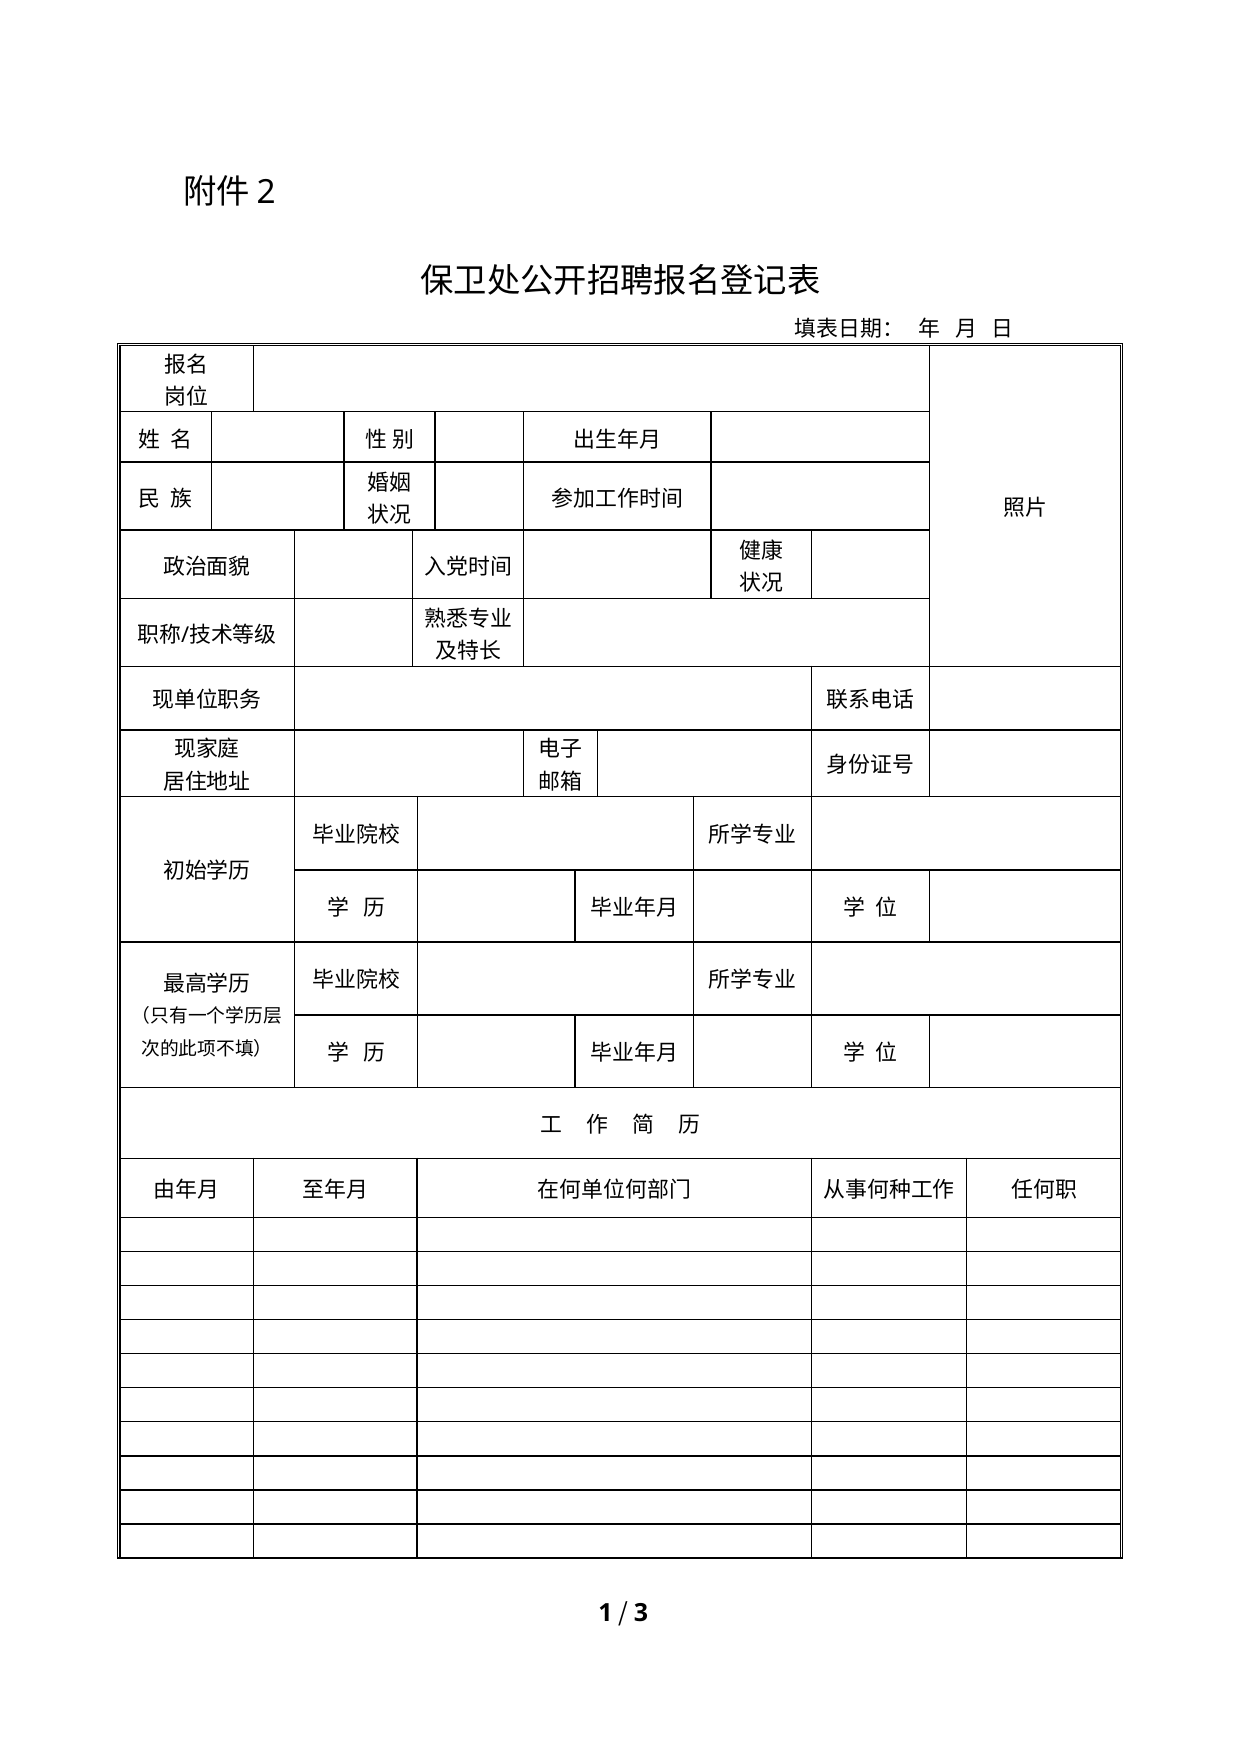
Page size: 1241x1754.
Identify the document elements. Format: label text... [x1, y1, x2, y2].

table_cell 职称/技术等级 [121, 599, 294, 666]
table_cell [418, 1218, 811, 1251]
table_cell [121, 1354, 253, 1387]
table_cell 联系电话 [812, 667, 929, 729]
table_cell [930, 871, 1120, 941]
table_cell 在何单位何部门 [418, 1159, 811, 1216]
table_header 报名 岗位 [121, 346, 253, 411]
table_cell [812, 1525, 966, 1557]
table_cell [418, 1388, 811, 1421]
table_cell [812, 1320, 966, 1353]
table_cell [295, 531, 412, 597]
table_cell 初始学历 [121, 797, 294, 941]
table_cell [418, 1525, 811, 1557]
table_cell [254, 1388, 416, 1421]
table_cell 由年月 [121, 1159, 253, 1216]
table_cell [967, 1525, 1120, 1557]
table_cell [436, 412, 523, 461]
table_header 照片 [930, 346, 1120, 666]
table_cell [967, 1320, 1120, 1353]
table_cell [712, 463, 929, 529]
table_cell [812, 1422, 966, 1455]
table_cell [967, 1354, 1120, 1387]
table_cell [254, 1320, 416, 1353]
table_cell [694, 1016, 811, 1086]
table_cell [967, 1286, 1120, 1319]
table_cell 现单位职务 [121, 667, 294, 729]
table_cell [930, 731, 1120, 796]
table_cell [212, 463, 343, 529]
table_cell [418, 797, 693, 869]
table_cell [295, 731, 523, 796]
table_cell [930, 667, 1120, 729]
table_cell [812, 1252, 966, 1284]
table_cell [418, 943, 693, 1014]
table_cell [812, 1286, 966, 1319]
table_cell [598, 731, 811, 796]
table_cell [418, 1252, 811, 1284]
table_cell 学 历 [295, 1016, 417, 1086]
text 填表日期： 年 月 日 [183, 311, 1013, 343]
table_cell 学 位 [812, 1016, 929, 1086]
table_cell [121, 1388, 253, 1421]
table_cell [212, 412, 343, 461]
table_cell [812, 797, 1120, 869]
table_cell [121, 1252, 253, 1284]
table_cell 参加工作时间 [524, 463, 710, 529]
table_cell [812, 1354, 966, 1387]
table_cell [418, 1491, 811, 1523]
table_cell [254, 1525, 416, 1557]
table_cell [295, 599, 412, 666]
table_cell [812, 531, 929, 597]
table_cell 熟悉专业及特长 [413, 599, 523, 666]
table_cell [121, 1525, 253, 1557]
table_cell [121, 1422, 253, 1455]
table_cell [418, 1016, 574, 1086]
table_cell 学 历 [295, 871, 417, 941]
table_cell 从事何种工作 [812, 1159, 966, 1216]
table_cell 所学专业 [694, 797, 811, 869]
table_cell 现家庭 居住地址 [121, 731, 294, 796]
table_cell 毕业院校 [295, 797, 417, 869]
table_cell 民 族 [121, 463, 211, 529]
table_cell 婚姻 状况 [345, 463, 434, 529]
table_cell [930, 1016, 1120, 1086]
table_cell 所学专业 [694, 943, 811, 1014]
table_cell [812, 1218, 966, 1251]
table_cell [295, 667, 811, 729]
table_cell 工 作 简 历 [121, 1088, 1120, 1157]
table_cell [121, 1491, 253, 1523]
table_cell 入党时间 [413, 531, 523, 597]
text 保卫处公开招聘报名登记表 [183, 246, 1057, 311]
table_cell 性 别 [345, 412, 434, 461]
table_cell 姓 名 [121, 412, 211, 461]
table_cell [812, 943, 1120, 1014]
table_cell [712, 412, 929, 461]
table_cell 任何职 [967, 1159, 1120, 1216]
table_cell [967, 1422, 1120, 1455]
table_cell [254, 1252, 416, 1284]
table_cell [418, 1320, 811, 1353]
table_cell 政治面貌 [121, 531, 294, 597]
table_cell [967, 1388, 1120, 1421]
table_cell [812, 1491, 966, 1523]
table_cell [812, 1388, 966, 1421]
table_cell [524, 531, 710, 597]
table_cell [418, 1354, 811, 1387]
table_cell 电子邮箱 [524, 731, 597, 796]
table_cell [254, 1354, 416, 1387]
table_cell [254, 1491, 416, 1523]
table_cell [436, 463, 523, 529]
table_cell [254, 1218, 416, 1251]
table_cell [524, 599, 929, 666]
table_cell 健康 状况 [712, 531, 811, 597]
table_cell 毕业院校 [295, 943, 417, 1014]
table_cell [967, 1252, 1120, 1284]
table_cell 最高学历 （只有一个学历层次的此项不填） [121, 943, 294, 1086]
table_cell 至年月 [254, 1159, 416, 1216]
table_cell [418, 871, 574, 941]
table_cell [812, 1457, 966, 1489]
table_cell [254, 1286, 416, 1319]
table_cell [418, 1457, 811, 1489]
table_cell 出生年月 [524, 412, 710, 461]
table_cell 毕业年月 [576, 1016, 693, 1086]
table_cell [967, 1218, 1120, 1251]
table_cell 身份证号 [812, 731, 929, 796]
table_cell [121, 1457, 253, 1489]
table_cell [121, 1218, 253, 1251]
table_cell [254, 1457, 416, 1489]
table_cell 毕业年月 [576, 871, 693, 941]
table_cell [967, 1457, 1120, 1489]
table_header [254, 346, 929, 411]
table_cell [254, 1422, 416, 1455]
table_cell [121, 1286, 253, 1319]
table_cell [694, 871, 811, 941]
table_cell [967, 1491, 1120, 1523]
text 附件2 [183, 156, 1057, 221]
table_cell 学 位 [812, 871, 929, 941]
table_cell [418, 1422, 811, 1455]
table_cell [418, 1286, 811, 1319]
table_cell [121, 1320, 253, 1353]
